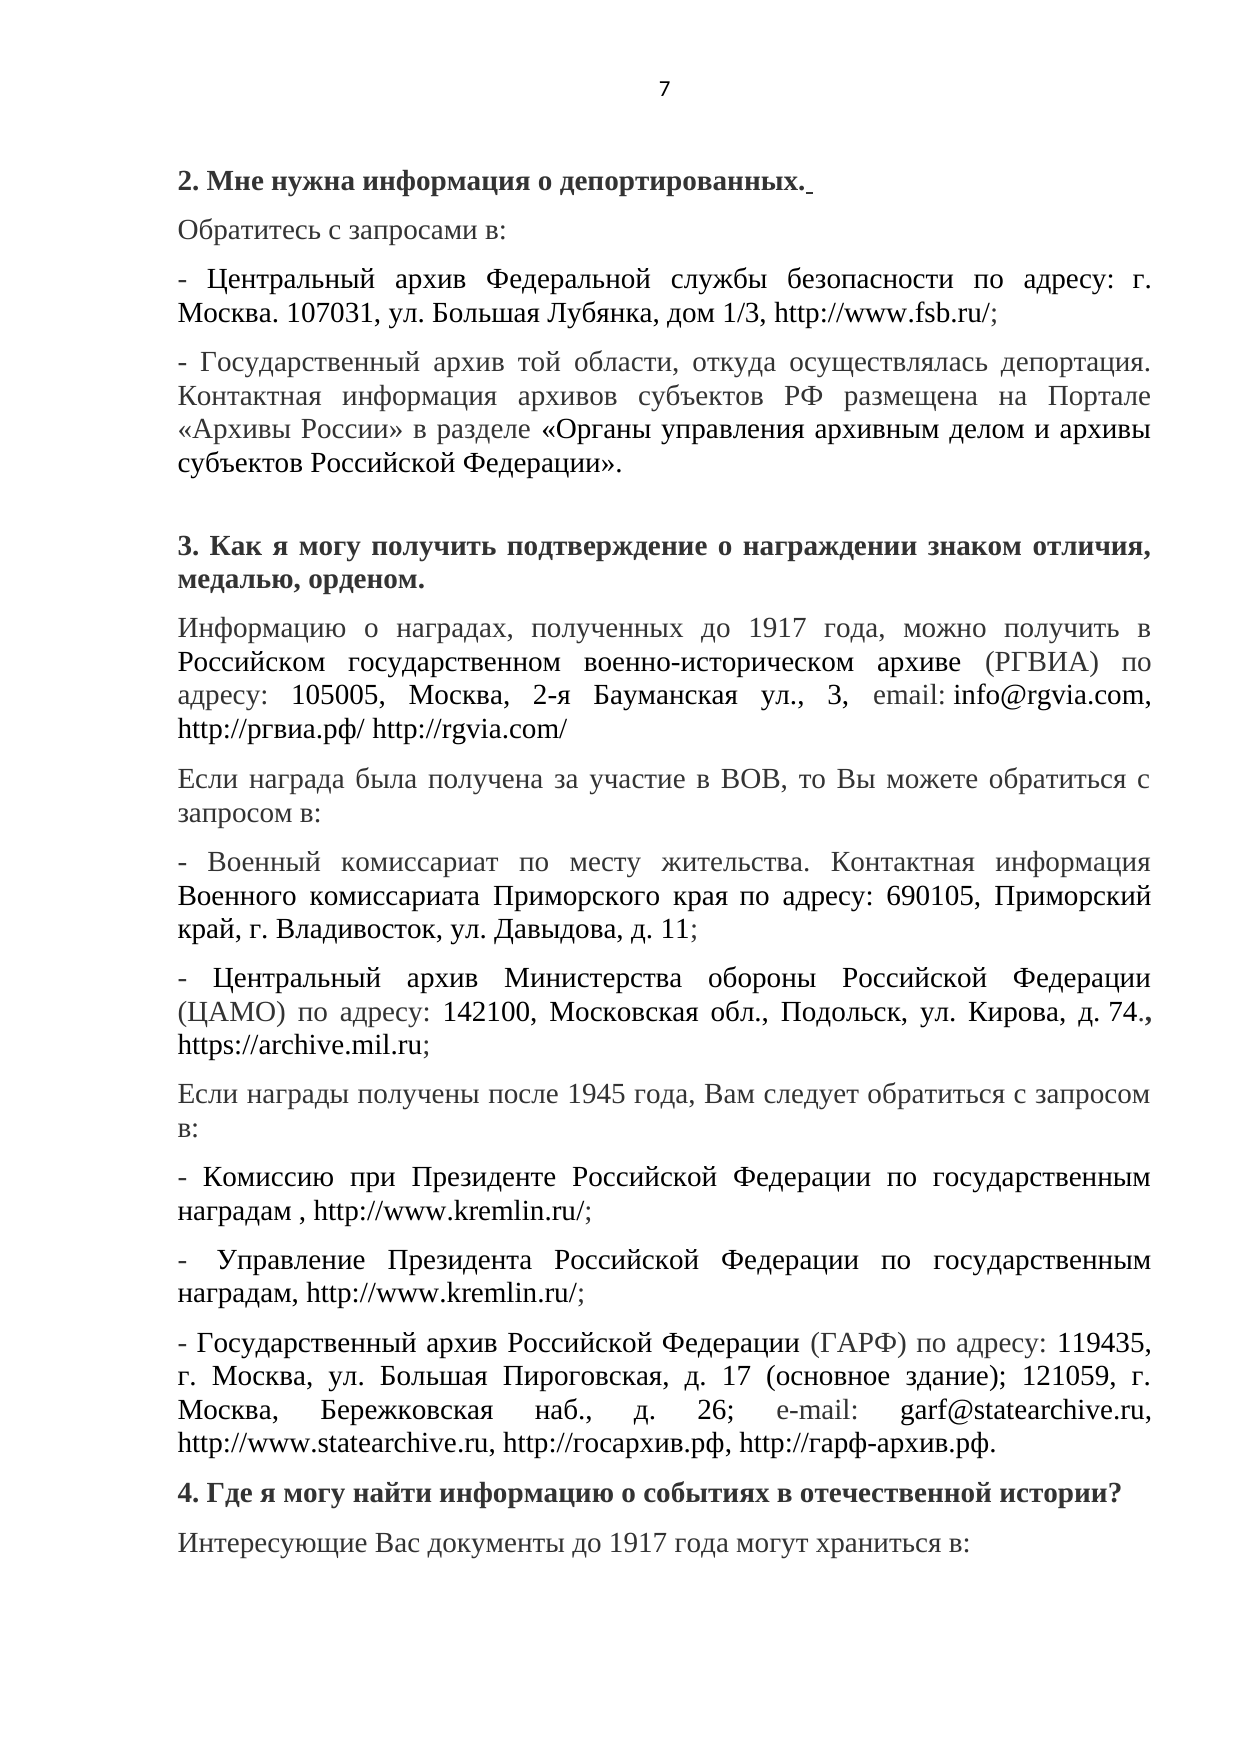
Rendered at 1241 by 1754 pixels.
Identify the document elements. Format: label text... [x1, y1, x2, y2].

text Интересующие Вас документы до 1917 года могут храниться в: [177, 1525, 1152, 1558]
text - Военный комиссариат по месту жительства. Контактная информация Военного комиссариата Приморского края по адресу: 690105, Приморский край, г. Владивосток, ул. Давыдова, д. 11; [177, 844, 1152, 945]
text Обратитесь с запросами в: [177, 212, 1152, 246]
text Если награды получены после 1945 года, Вам следует обратиться с запросом в: [177, 1077, 1152, 1144]
text Информацию о наградах, полученных до 1917 года, можно получить в Российском государственном военно-историческом архиве (РГВИА) по адресу: 105005, Москва, 2-я Бауманская ул., 3, email: info@rgvia.com, http://ргвиа.рф/ http://rgvia.com/ [177, 610, 1152, 745]
text 2. Мне нужна информация о депортированных. [177, 163, 1152, 197]
text Если награда была получена за участие в ВОВ, то Вы можете обратиться с запросом в: [177, 761, 1152, 828]
text - Управление Президента Российской Федерации по государственным наградам, http://www.kremlin.ru/; [177, 1242, 1152, 1309]
text - Государственный архив Российской Федерации (ГАРФ) по адресу: 119435, г. Москва, ул. Большая Пироговская, д. 17 (основное здание); 121059, г. Москва, Бережковская наб., д. 26; e-mail: garf@statearchive.ru, http://www.statearchive.ru, http://госархив.рф, http://гарф-архив.рф. [177, 1325, 1152, 1459]
text - Государственный архив той области, откуда осуществлялась депортация. Контактная информация архивов субъектов РФ размещена на Портале «Архивы России» в разделе «Органы управления архивным делом и архивы субъектов Российской Федерации». [177, 344, 1152, 478]
text - Комиссию при Президенте Российской Федерации по государственным наградам , http://www.kremlin.ru/; [177, 1159, 1152, 1226]
text 3. Как я могу получить подтверждение о награждении знаком отличия, медалью, орденом. [177, 528, 1152, 595]
text - Центральный архив Министерства обороны Российской Федерации (ЦАМО) по адресу: 142100, Московская обл., Подольск, ул. Кирова, д. 74., https://archive.mil.ru; [177, 960, 1152, 1061]
text - Центральный архив Федеральной службы безопасности по адресу: г. Москва. 107031, ул. Большая Лубянка, дом 1/3, http://www.fsb.ru/; [177, 262, 1152, 329]
text 4. Где я могу найти информацию о событиях в отечественной истории? [177, 1476, 1152, 1509]
